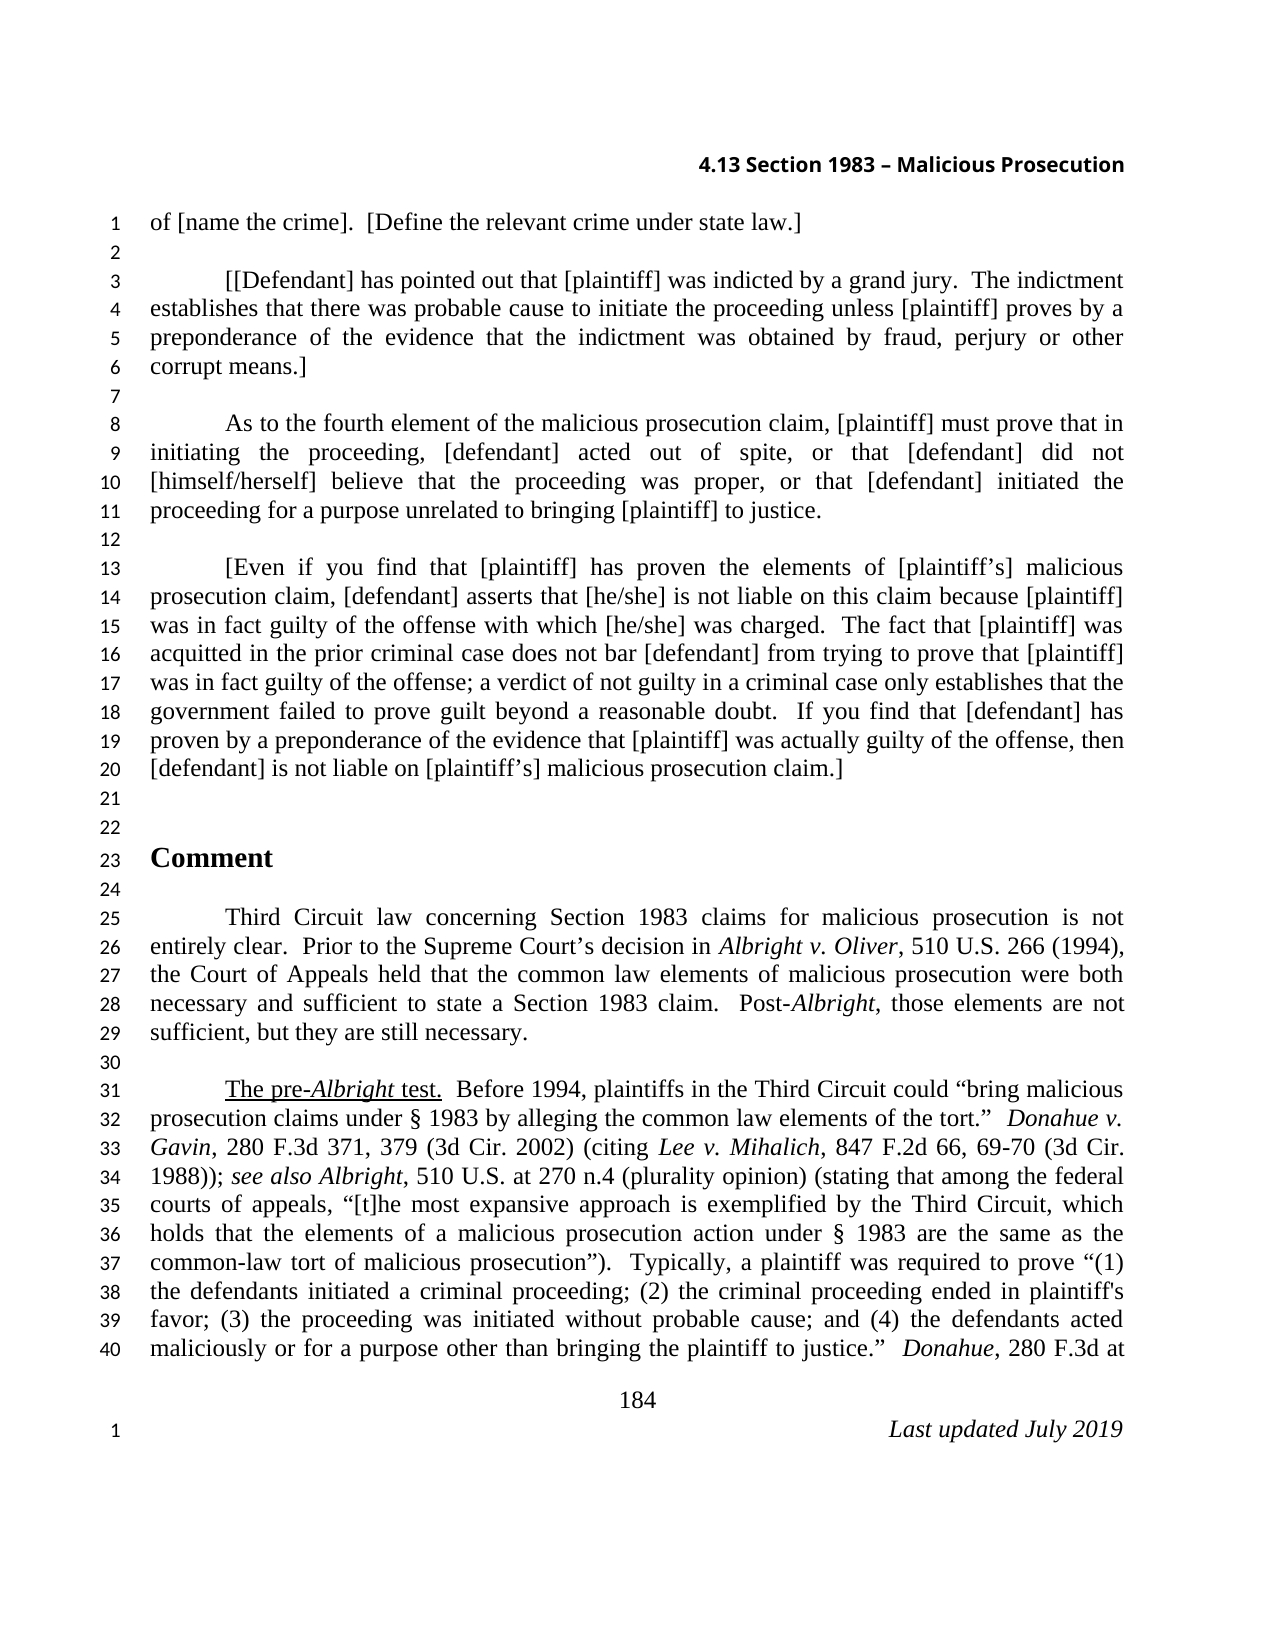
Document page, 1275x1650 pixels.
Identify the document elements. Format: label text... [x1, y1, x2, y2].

text As to the second element of [plaintiff’s] malicious prosecution claim, [plaintiff] must prove that [defendant] lacked probable cause to initiate the proceeding. To determine whether probable cause existed, you should consider whether the facts and circumstances available to [defendant] would warrant a prudent person in believing that [plaintiff] had committed the crime of [name the crime]. [Define the relevant crime under state law.] [150, 207, 1125, 236]
text Comment [150, 840, 1125, 873]
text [150, 1074, 1125, 1362]
text [Even if you find that [plaintiff] has proven the elements of [plaintiff’s] malicious prosecution claim, [defendant] asserts that [he/she] is not liable on this claim because [plaintiff] was in fact guilty of the offense with which [he/she] was charged. The fact that [plaintiff] was acquitted in the prior criminal case does not bar [defendant] from trying to prove that [plaintiff] was in fact guilty of the offense; a verdict of not guilty in a criminal case only establishes that the government failed to prove guilt beyond a reasonable doubt. If you find that [defendant] has proven by a preponderance of the evidence that [plaintiff] was actually guilty of the offense, then [defendant] is not liable on [plaintiff’s] malicious prosecution claim.] [150, 552, 1125, 782]
text As to the fourth element of the malicious prosecution claim, [plaintiff] must prove that in initiating the proceeding, [defendant] acted out of spite, or that [defendant] did not [himself/herself] believe that the proceeding was proper, or that [defendant] initiated the proceeding for a purpose unrelated to bringing [plaintiff] to justice. [150, 408, 1125, 523]
text Third Circuit law concerning Section 1983 claims for malicious prosecution is not entirely clear. Prior to the Supreme Court’s decision in Albright v. Oliver, 510 U.S. 266 (1994), the Court of Appeals held that the common law elements of malicious prosecution were both necessary and sufficient to state a Section 1983 claim. Post-Albright, those elements are not sufficient, but they are still necessary. [150, 902, 1125, 1046]
text [[Defendant] has pointed out that [plaintiff] was indicted by a grand jury. The indictment establishes that there was probable cause to initiate the proceeding unless [plaintiff] proves by a preponderance of the evidence that the indictment was obtained by fraud, perjury or other corrupt means.] [150, 265, 1125, 380]
